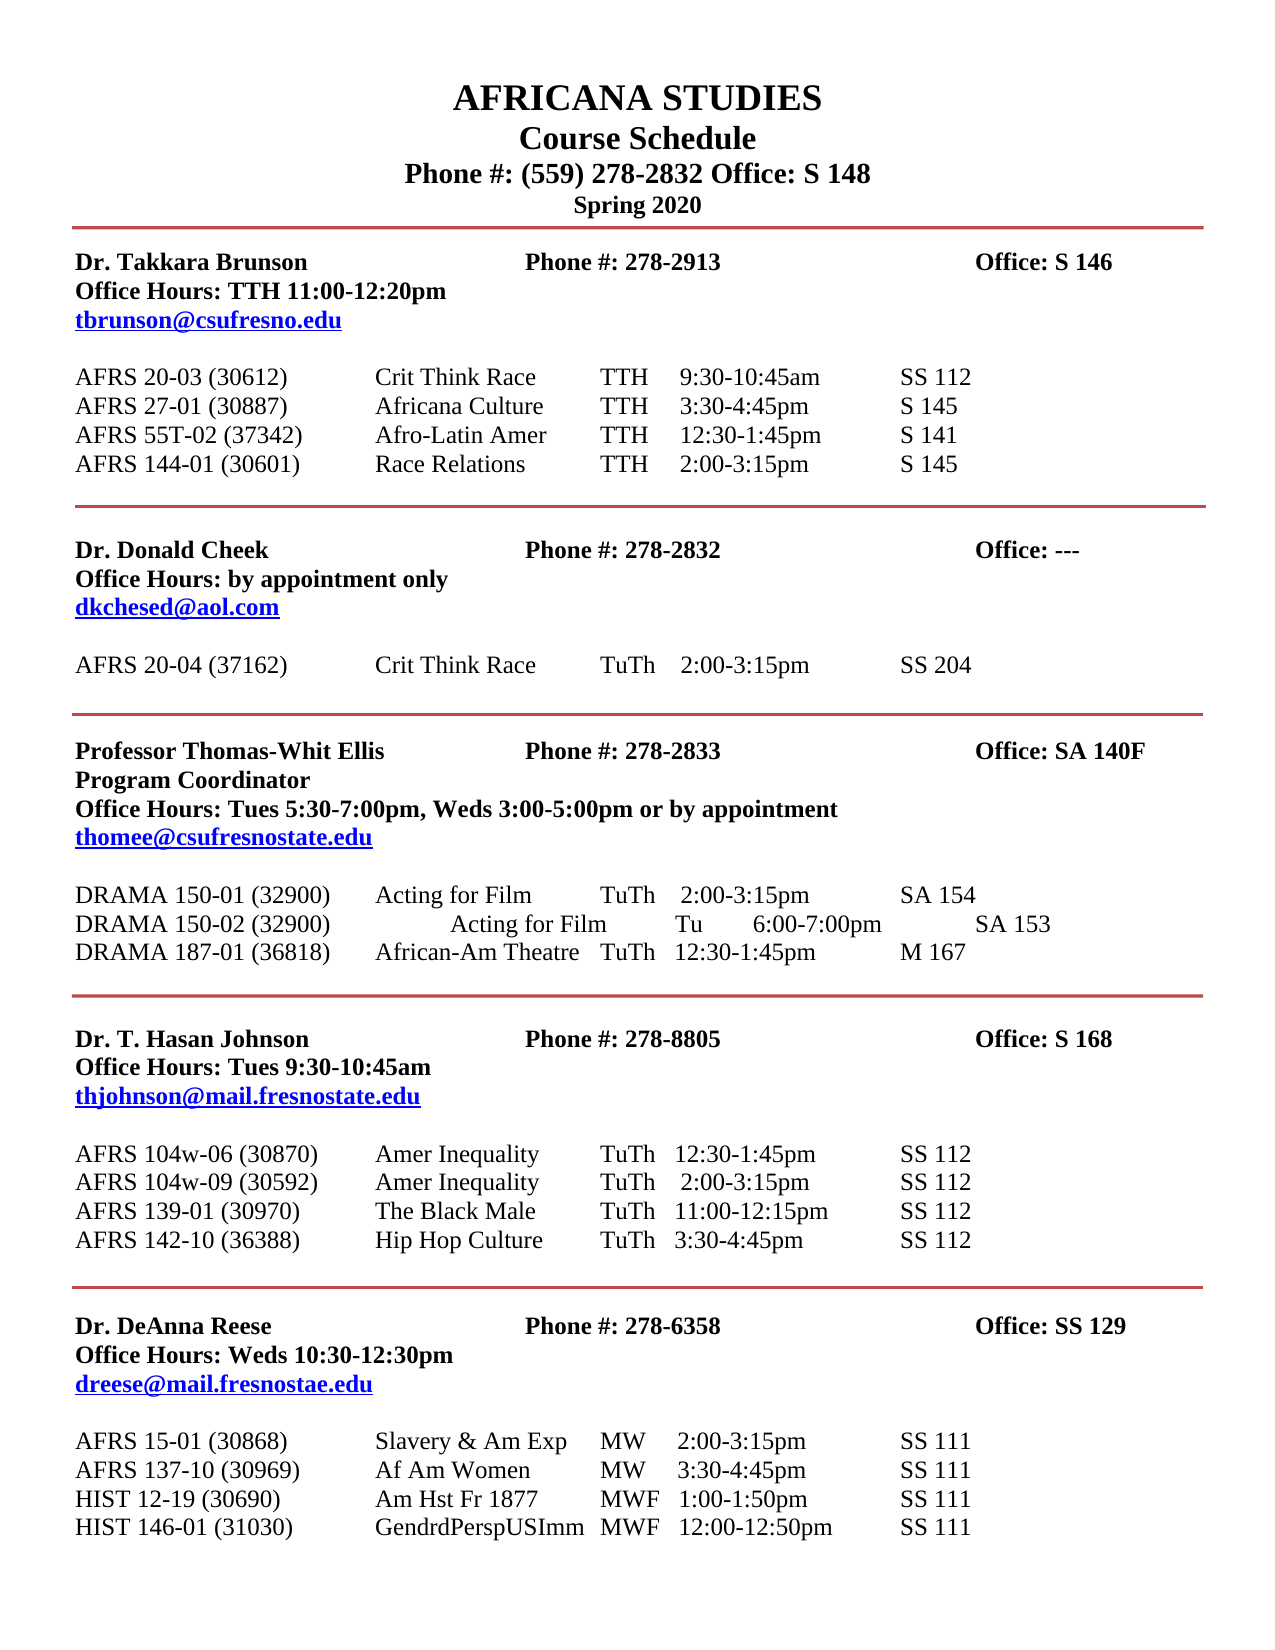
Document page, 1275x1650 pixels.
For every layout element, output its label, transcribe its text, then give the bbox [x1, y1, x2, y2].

text Course Schedule [75, 118, 1200, 156]
text AFRS 139-01 (30970) The Black Male TuTh 11:00-12:15pm SS 112 [75, 1196, 1200, 1225]
text thjohnson@mail.fresnostate.edu [75, 1081, 1200, 1110]
text dkchesed@aol.com [75, 592, 1200, 621]
text Office Hours: Weds 10:30-12:30pm [75, 1340, 1200, 1369]
text AFRS 104w-06 (30870) Amer Inequality TuTh 12:30-1:45pm SS 112 [75, 1139, 1200, 1167]
text DRAMA 150-01 (32900) Acting for Film TuTh 2:00-3:15pm SA 154 [75, 880, 1200, 909]
text Professor Thomas-Whit Ellis Phone #: 278-2833 Office: SA 140F [75, 736, 1200, 765]
text Dr. Donald Cheek Phone #: 278-2832 Office: --- [75, 535, 1200, 564]
text AFRS 15-01 (30868) Slavery & Am Exp MW 2:00-3:15pm SS 111 [75, 1426, 1200, 1455]
text Dr. T. Hasan Johnson Phone #: 278-8805 Office: S 168 [75, 1024, 1200, 1052]
text AFRS 27-01 (30887) Africana Culture TTH 3:30-4:45pm S 145 [75, 391, 1200, 420]
text AFRS 137-10 (30969) Af Am Women MW 3:30-4:45pm SS 111 [75, 1455, 1200, 1484]
text Office Hours: TTH 11:00-12:20pm [75, 276, 1200, 305]
text AFRS 20-03 (30612) Crit Think Race TTH 9:30-10:45am SS 112 [75, 362, 1200, 391]
text tbrunson@csufresno.edu [75, 305, 1200, 334]
text AFRS 55T-02 (37342) Afro-Latin Amer TTH 12:30-1:45pm S 141 [75, 420, 1200, 449]
text Office Hours: Tues 9:30-10:45am [75, 1052, 1200, 1081]
text Office Hours: Tues 5:30-7:00pm, Weds 3:00-5:00pm or by appointment [75, 794, 1200, 822]
text Program Coordinator [75, 765, 1200, 794]
text HIST 146-01 (31030) GendrdPerspUSImm MWF 12:00-12:50pm SS 111 [75, 1512, 1200, 1541]
text AFRS 144-01 (30601) Race Relations TTH 2:00-3:15pm S 145 [75, 449, 1200, 477]
text DRAMA 187-01 (36818) African-Am Theatre TuTh 12:30-1:45pm M 167 [75, 937, 1200, 966]
text Spring 2020 [75, 190, 1200, 219]
text Office Hours: by appointment only [75, 564, 1200, 592]
text thomee@csufresnostate.edu [75, 822, 1200, 851]
text Phone #: (559) 278-2832 Office: S 148 [75, 156, 1200, 190]
text AFRS 20-04 (37162) Crit Think Race TuTh 2:00-3:15pm SS 204 [75, 650, 1200, 679]
text AFRS 104w-09 (30592) Amer Inequality TuTh 2:00-3:15pm SS 112 [75, 1167, 1200, 1196]
text AFRICANA STUDIES [75, 75, 1200, 118]
text AFRS 142-10 (36388) Hip Hop Culture TuTh 3:30-4:45pm SS 112 [75, 1225, 1200, 1254]
text DRAMA 150-02 (32900) Acting for Film Tu 6:00-7:00pm SA 153 [75, 909, 1200, 937]
text dreese@mail.fresnostae.edu [75, 1369, 1200, 1397]
text HIST 12-19 (30690) Am Hst Fr 1877 MWF 1:00-1:50pm SS 111 [75, 1484, 1200, 1512]
text Dr. Takkara Brunson Phone #: 278-2913 Office: S 146 [75, 247, 1200, 276]
text Dr. DeAnna Reese Phone #: 278-6358 Office: SS 129 [75, 1311, 1200, 1340]
